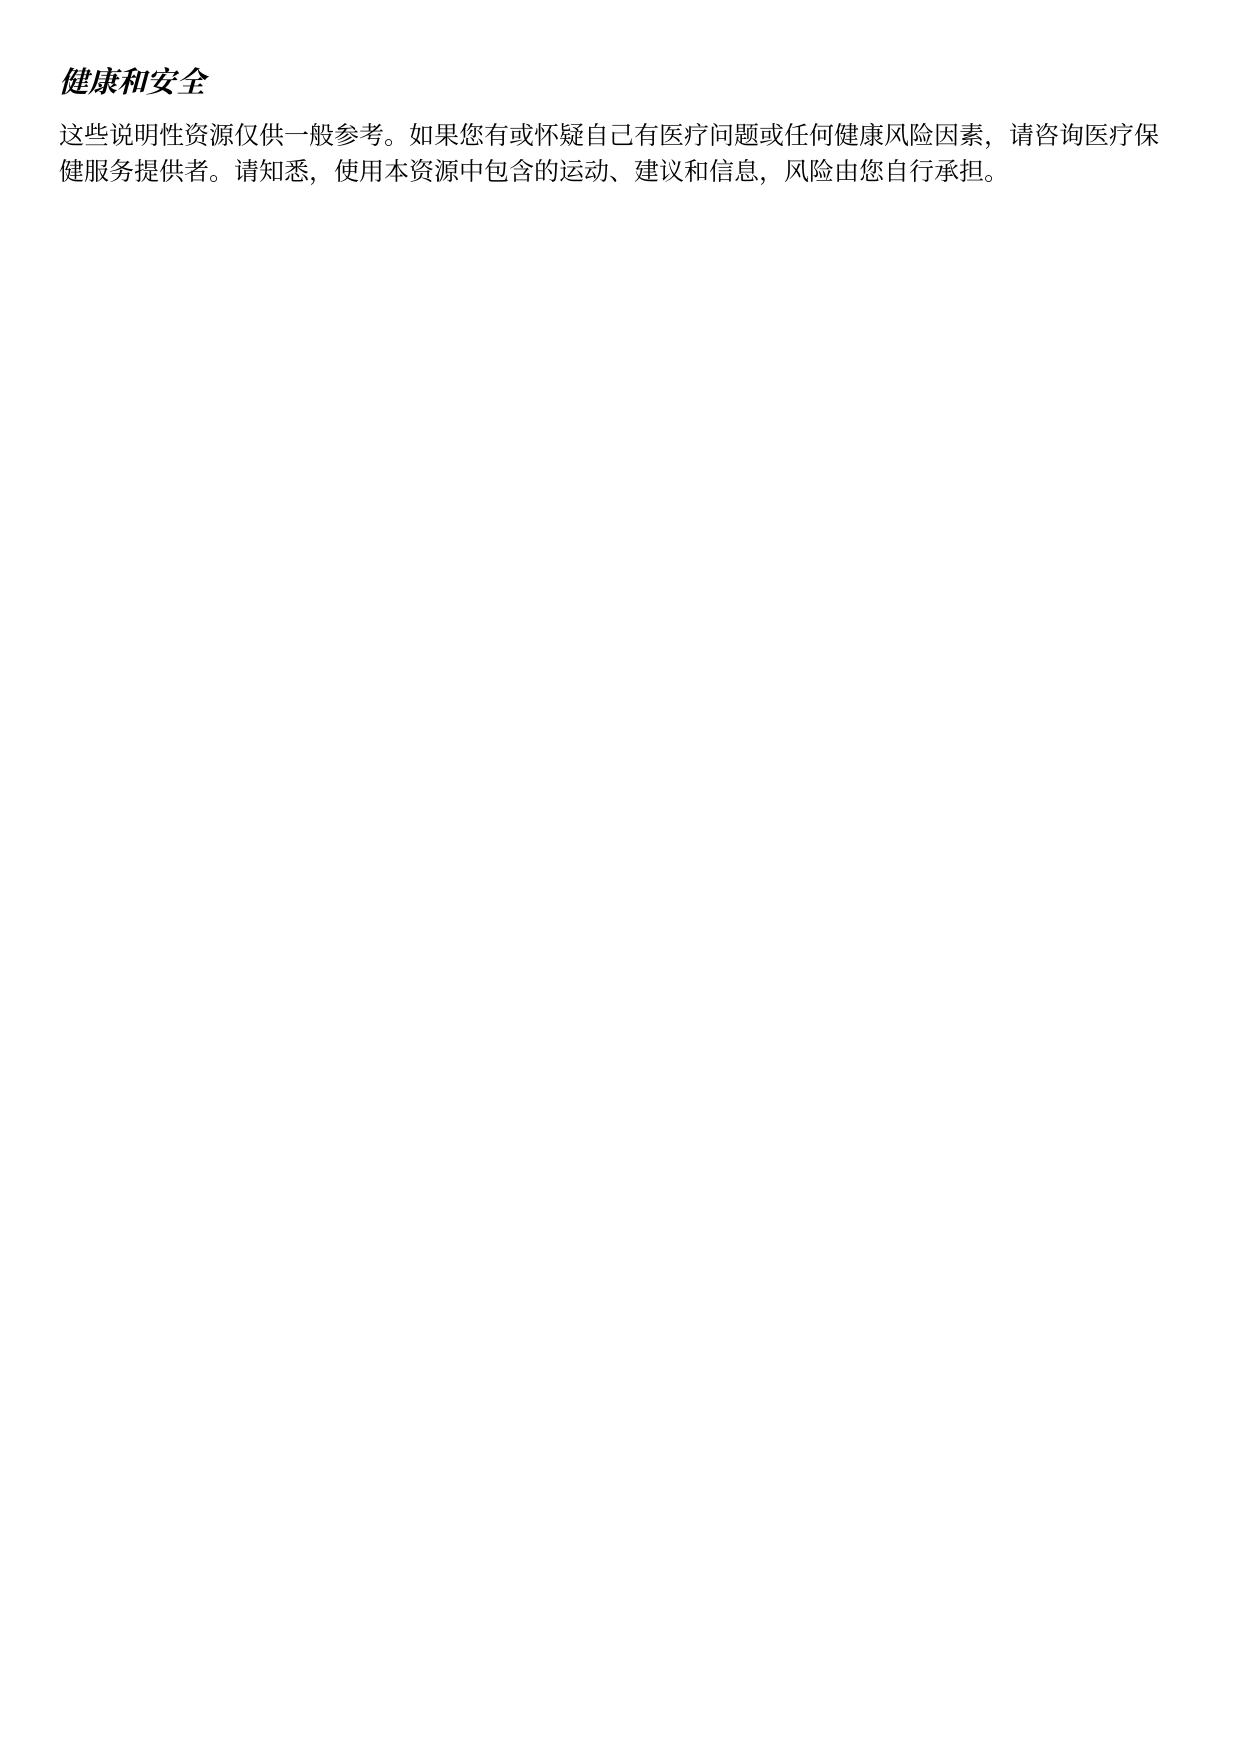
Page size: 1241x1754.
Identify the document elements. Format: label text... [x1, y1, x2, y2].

text 这些说明性资源仅供一般参考。如果您有或怀疑自己有医疗问题或任何健康风险因素，请咨询医疗保健服务提供者。请知悉，使用本资源中包含的运动、建议和信息，风险由您自行承担。 [59, 116, 1181, 188]
text 健康和安全 [59, 59, 1181, 101]
